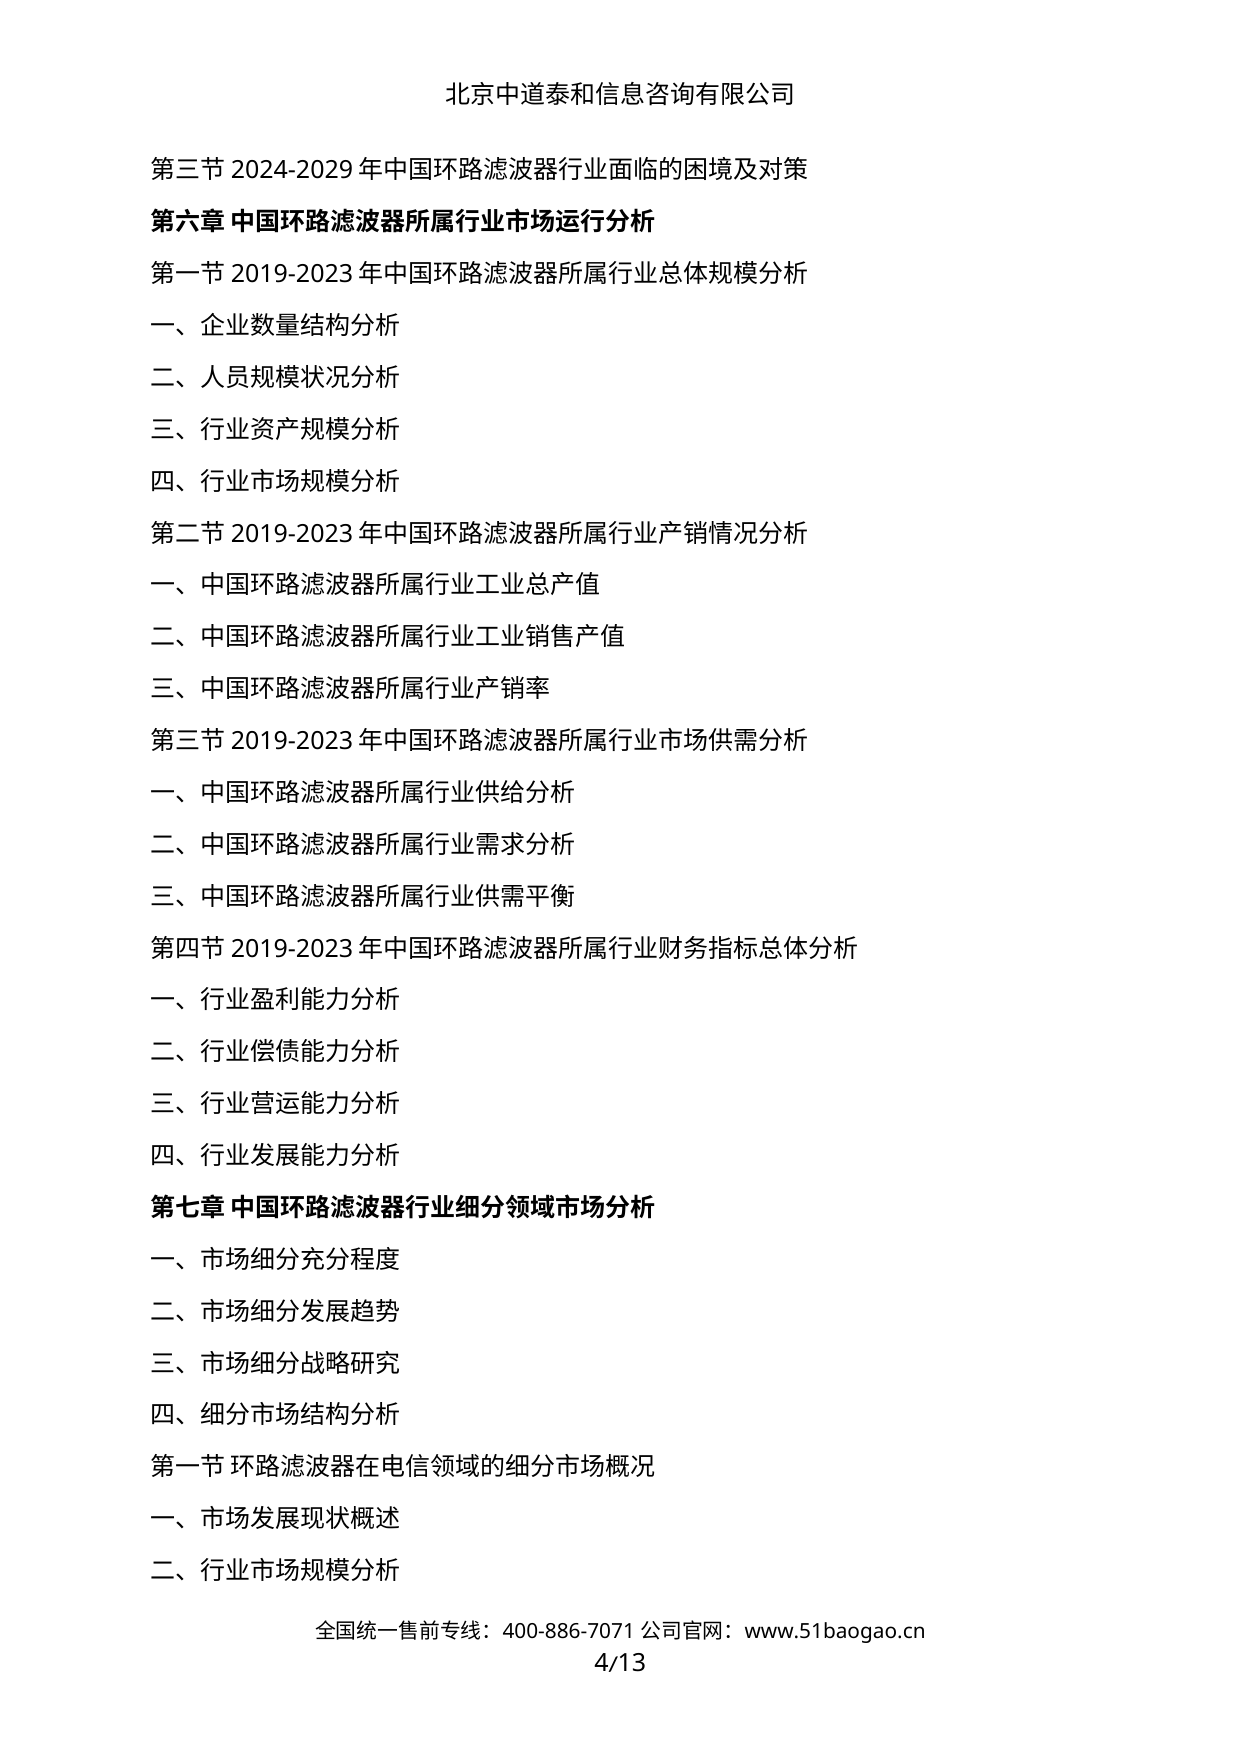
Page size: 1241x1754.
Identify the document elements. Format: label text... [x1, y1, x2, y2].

text 三、市场细分战略研究 [150, 1343, 1090, 1379]
text 第三节 2024-2029年中国环路滤波器行业面临的困境及对策 [150, 150, 1090, 186]
text 第三节 2019-2023年中国环路滤波器所属行业市场供需分析 [150, 721, 1090, 757]
text 三、行业营运能力分析 [150, 1084, 1090, 1120]
text 四、行业市场规模分析 [150, 461, 1090, 497]
text 一、中国环路滤波器所属行业供给分析 [150, 772, 1090, 809]
text 二、行业市场规模分析 [150, 1551, 1090, 1587]
text 第六章 中国环路滤波器所属行业市场运行分析 [150, 202, 1090, 238]
text 二、行业偿债能力分析 [150, 1032, 1090, 1068]
text 二、市场细分发展趋势 [150, 1291, 1090, 1327]
text 三、中国环路滤波器所属行业供需平衡 [150, 876, 1090, 912]
text 四、细分市场结构分析 [150, 1395, 1090, 1431]
text 一、企业数量结构分析 [150, 306, 1090, 342]
text 第四节 2019-2023年中国环路滤波器所属行业财务指标总体分析 [150, 928, 1090, 964]
text 二、中国环路滤波器所属行业工业销售产值 [150, 617, 1090, 653]
text 三、行业资产规模分析 [150, 409, 1090, 446]
text 四、行业发展能力分析 [150, 1136, 1090, 1172]
text 二、人员规模状况分析 [150, 357, 1090, 394]
text 一、市场细分充分程度 [150, 1239, 1090, 1276]
text 第七章 中国环路滤波器行业细分领域市场分析 [150, 1187, 1090, 1224]
text 第一节 2019-2023年中国环路滤波器所属行业总体规模分析 [150, 254, 1090, 290]
text 三、中国环路滤波器所属行业产销率 [150, 669, 1090, 705]
text 第一节 环路滤波器在电信领域的细分市场概况 [150, 1447, 1090, 1483]
text 二、中国环路滤波器所属行业需求分析 [150, 824, 1090, 861]
text 一、中国环路滤波器所属行业工业总产值 [150, 565, 1090, 601]
text 一、行业盈利能力分析 [150, 980, 1090, 1016]
text 第二节 2019-2023年中国环路滤波器所属行业产销情况分析 [150, 513, 1090, 549]
text 一、市场发展现状概述 [150, 1499, 1090, 1535]
